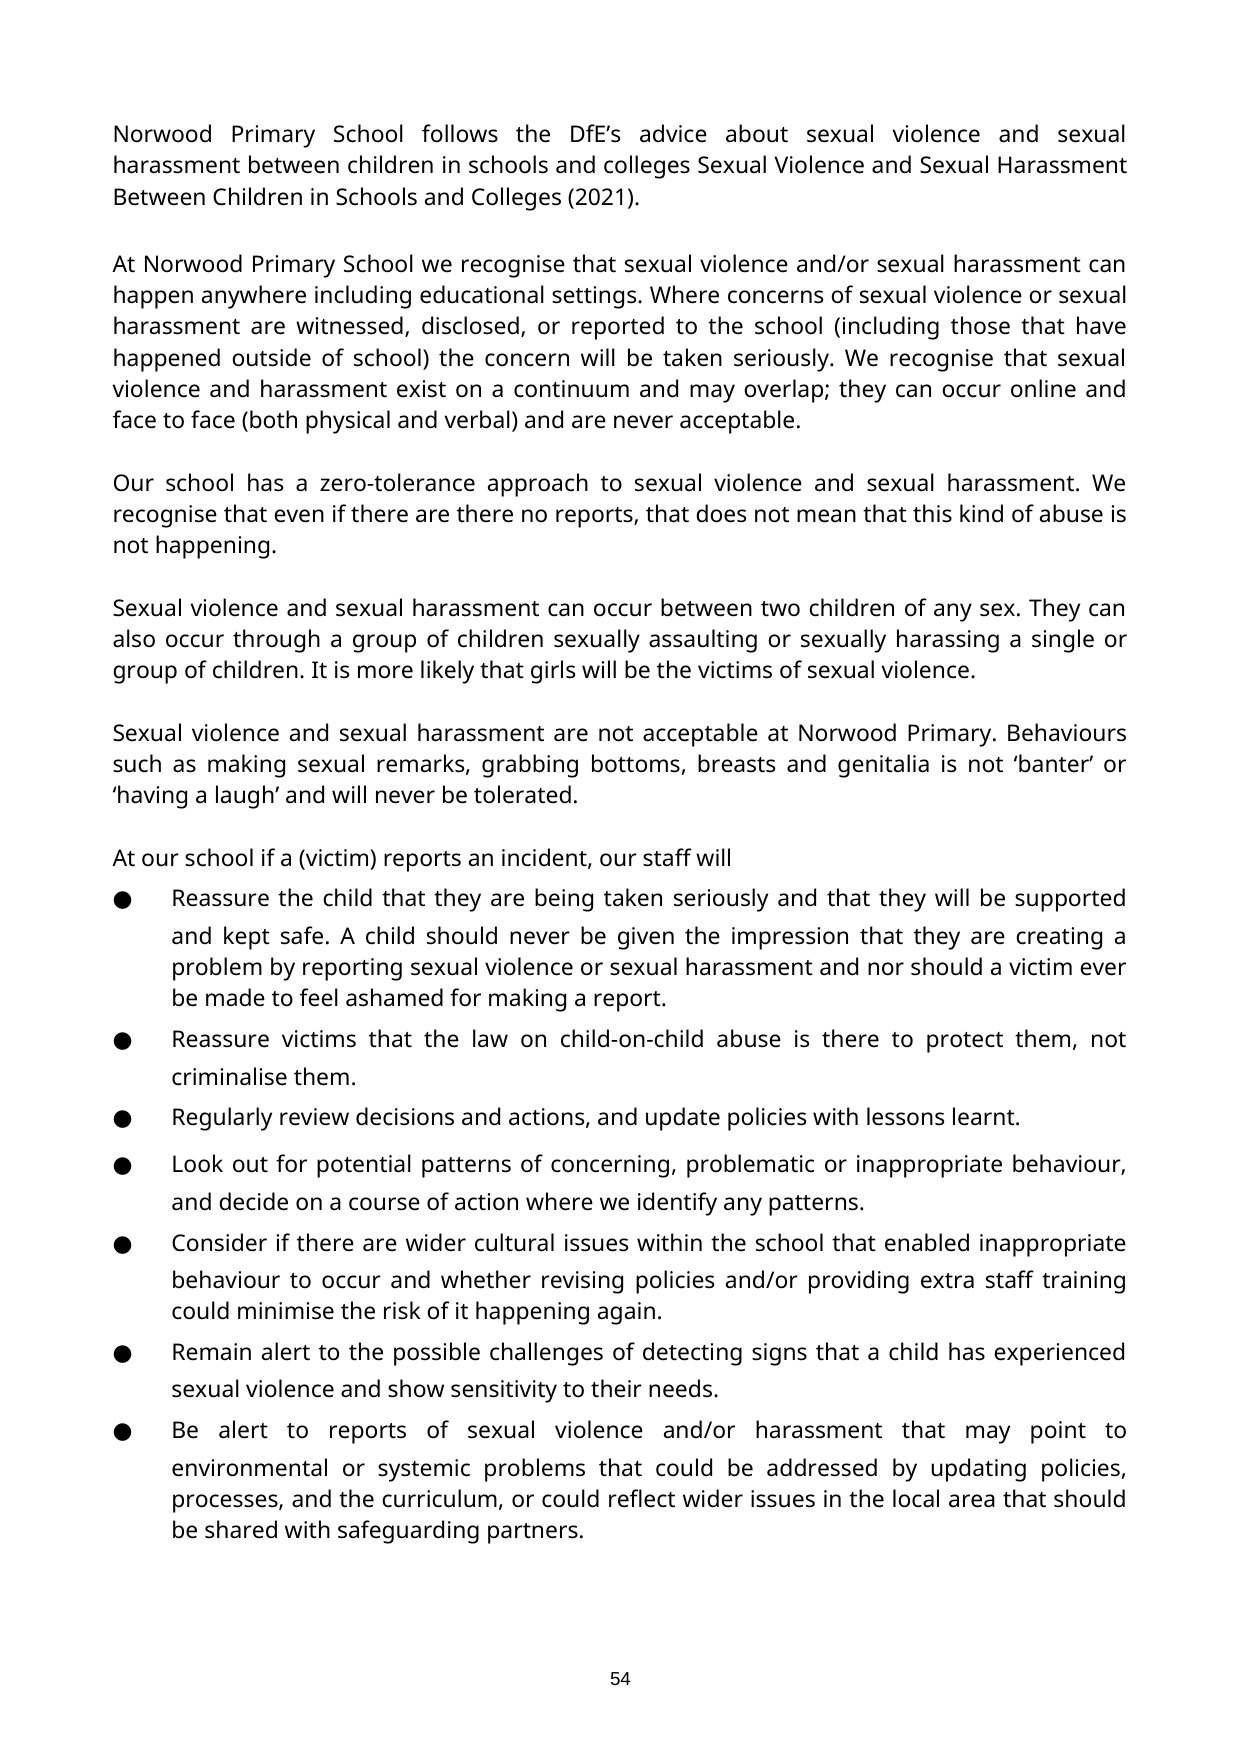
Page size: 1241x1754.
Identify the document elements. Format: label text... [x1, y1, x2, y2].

text At our school if a (victim) reports an incident, our staff will [112, 842, 1128, 873]
list Remain alert to the possible challenges of detecting signs that a child has experienced sexual violence and show sensitivity to their needs. [112, 1326, 1128, 1405]
list Regularly review decisions and actions, and update policies with lessons learnt. [112, 1092, 1128, 1139]
text Sexual violence and sexual harassment can occur between two children of any sex. They can also occur through a group of children sexually assaulting or sexually harassing a single or group of children. It is more likely that girls will be the victims of sexual violence. [112, 592, 1128, 685]
list Consider if there are wider cultural issues within the school that enabled inappropriate behaviour to occur and whether revising policies and/or providing extra staff training could minimise the risk of it happening again. [112, 1217, 1128, 1326]
list Reassure the child that they are being taken seriously and that they will be supported and kept safe. A child should never be given the impression that they are creating a problem by reporting sexual violence or sexual harassment and nor should a victim ever be made to feel ashamed for making a report. [112, 873, 1128, 1013]
list Be alert to reports of sexual violence and/or harassment that may point to environmental or systemic problems that could be addressed by updating policies, processes, and the curriculum, or could reflect wider issues in the local area that should be shared with safeguarding partners. [112, 1405, 1128, 1545]
list Reassure victims that the law on child-on-child abuse is there to protect them, not criminalise them. [112, 1013, 1128, 1092]
text At Norwood Primary School we recognise that sexual violence and/or sexual harassment can happen anywhere including educational settings. Where concerns of sexual violence or sexual harassment are witnessed, disclosed, or reported to the school (including those that have happened outside of school) the concern will be taken seriously. We recognise that sexual violence and harassment exist on a continuum and may overlap; they can occur online and face to face (both physical and verbal) and are never acceptable. [112, 248, 1128, 435]
text Sexual violence and sexual harassment are not acceptable at Norwood Primary. Behaviours such as making sexual remarks, grabbing bottoms, breasts and genitalia is not ‘banter’ or ‘having a laugh’ and will never be tolerated. [112, 717, 1128, 810]
text Norwood Primary School follows the DfE’s advice about sexual violence and sexual harassment between children in schools and colleges Sexual Violence and Sexual Harassment Between Children in Schools and Colleges (2021). [112, 118, 1128, 212]
list Look out for potential patterns of concerning, problematic or inappropriate behaviour, and decide on a course of action where we identify any patterns. [112, 1139, 1128, 1217]
text Our school has a zero-tolerance approach to sexual violence and sexual harassment. We recognise that even if there are there no reports, that does not mean that this kind of abuse is not happening. [112, 467, 1128, 560]
